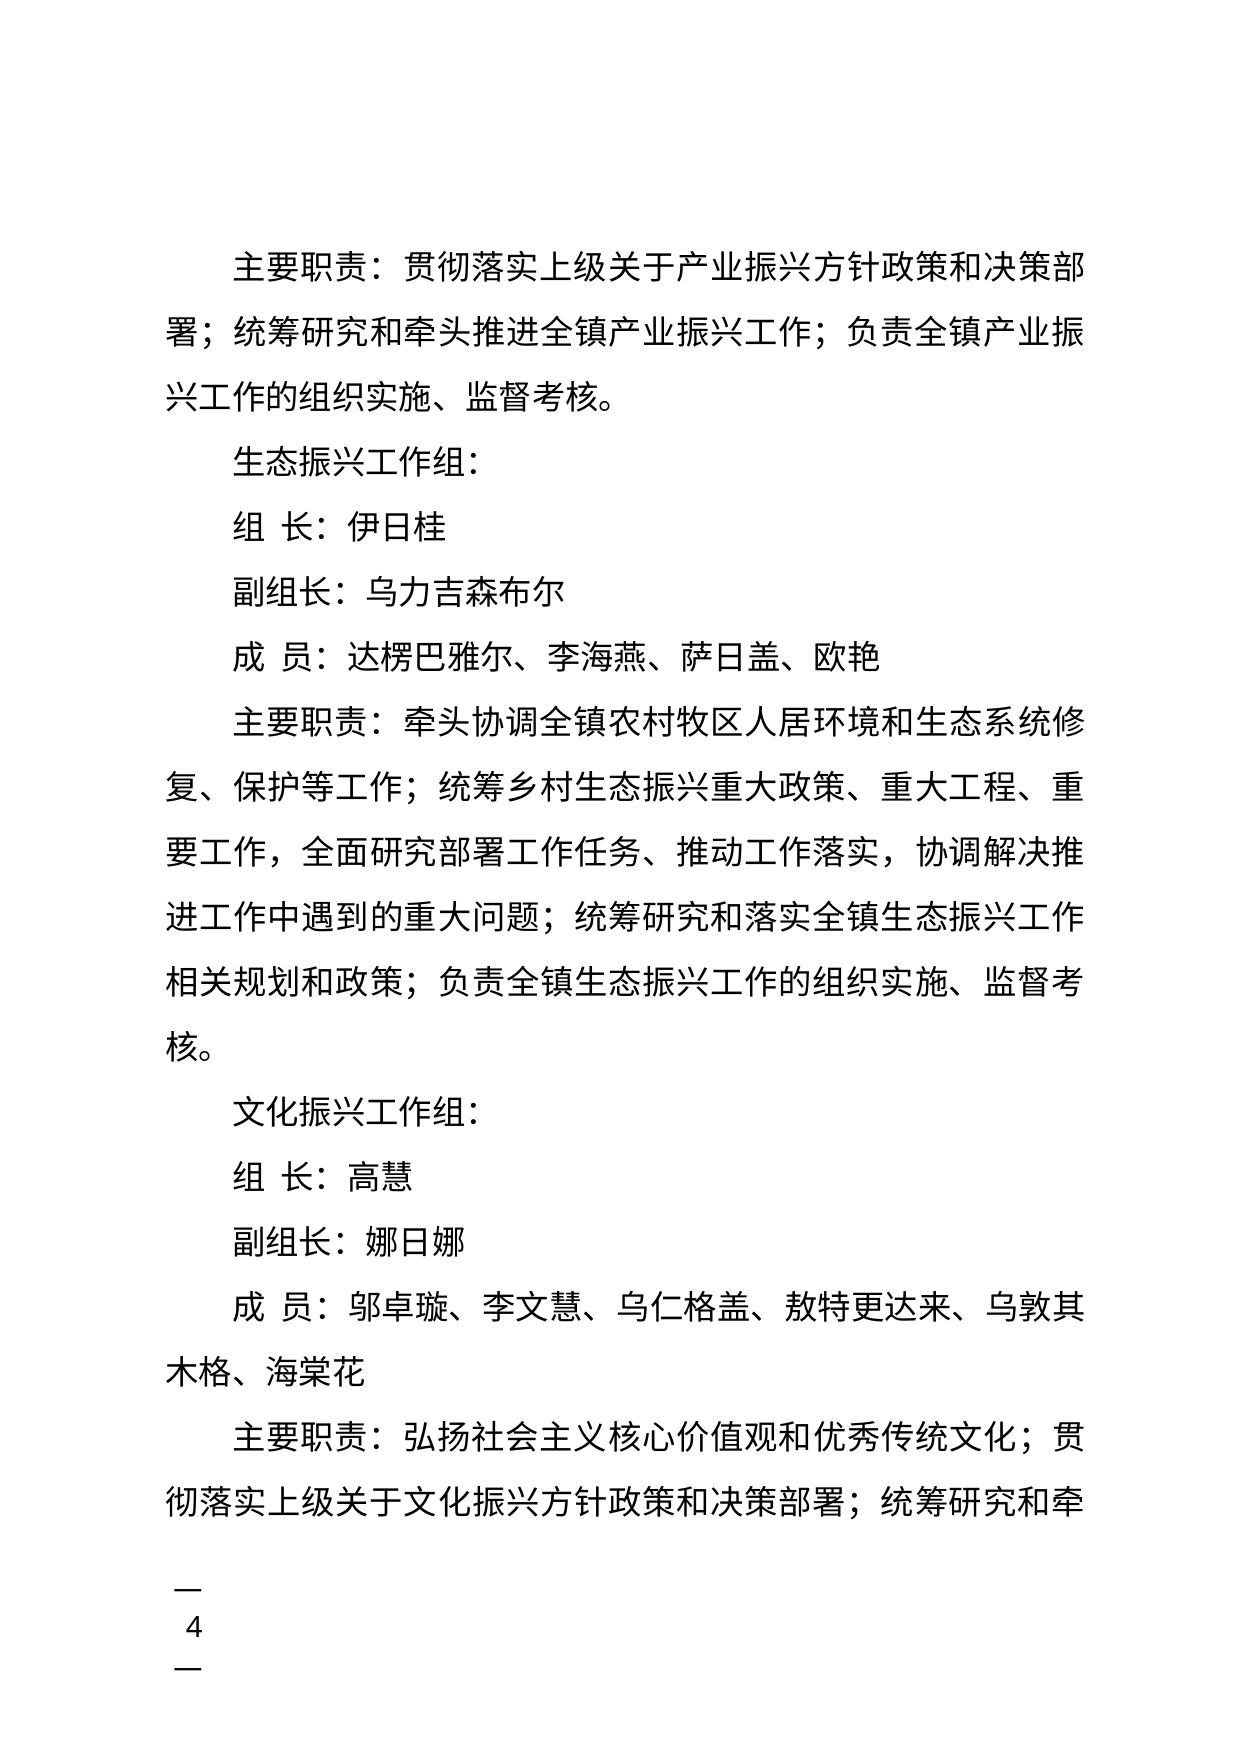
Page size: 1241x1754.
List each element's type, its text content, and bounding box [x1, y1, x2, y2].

text 文化振兴工作组： [165, 1078, 1087, 1143]
text 组 长：伊日桂 [165, 493, 1087, 558]
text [165, 1403, 1087, 1533]
text 生态振兴工作组： [165, 428, 1087, 493]
text 成 员：达楞巴雅尔、李海燕、萨日盖、欧艳 [165, 623, 1087, 688]
text 组 长：高慧 [165, 1143, 1087, 1208]
text 副组长：乌力吉森布尔 [165, 558, 1087, 623]
text 成 员：邬卓璇、李文慧、乌仁格盖、敖特更达来、乌敦其木格、海棠花 [165, 1273, 1087, 1403]
text 副组长：娜日娜 [165, 1208, 1087, 1273]
text 主要职责：贯彻落实上级关于产业振兴方针政策和决策部署；统筹研究和牵头推进全镇产业振兴工作；负责全镇产业振兴工作的组织实施、监督考核。 [165, 233, 1087, 428]
text 主要职责：牵头协调全镇农村牧区人居环境和生态系统修复、保护等工作；统筹乡村生态振兴重大政策、重大工程、重要工作，全面研究部署工作任务、推动工作落实，协调解决推进工作中遇到的重大问题；统筹研究和落实全镇生态振兴工作相关规划和政策；负责全镇生态振兴工作的组织实施、监督考核。 [165, 688, 1087, 1078]
